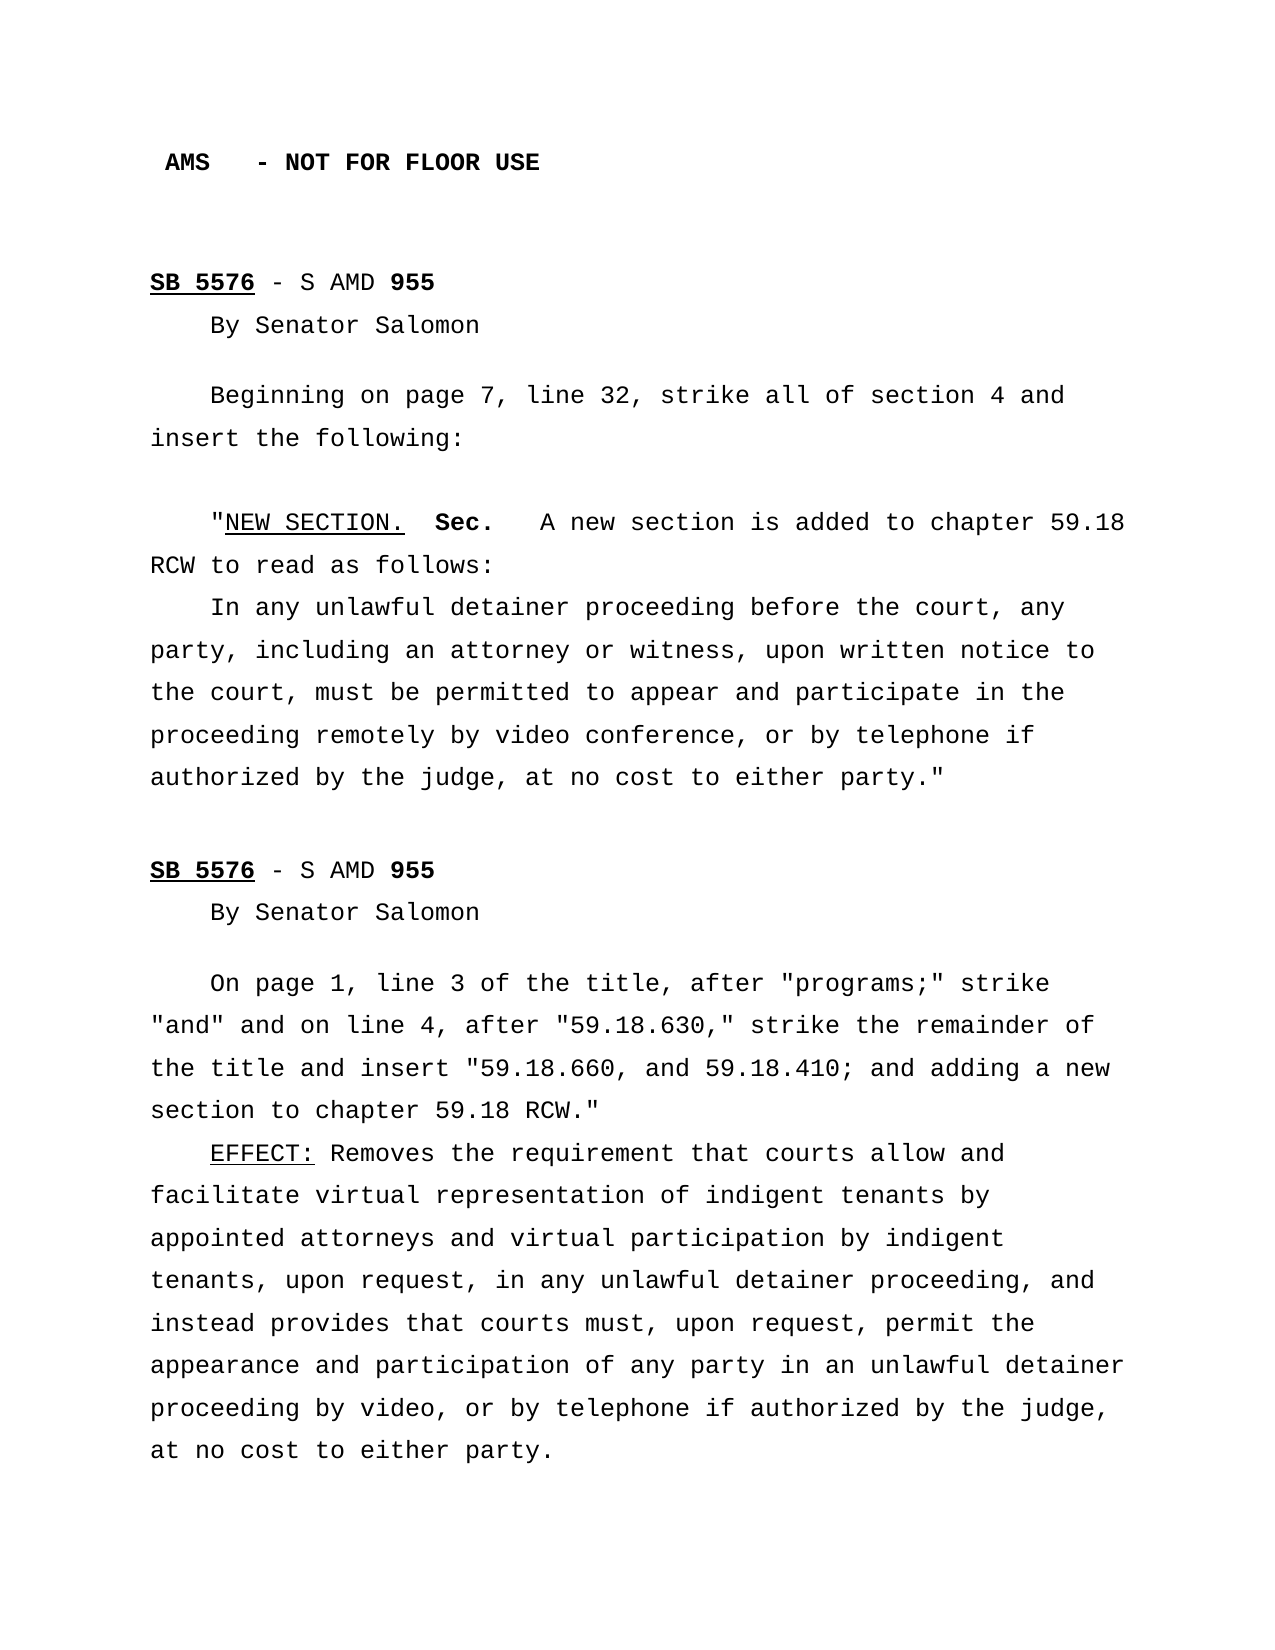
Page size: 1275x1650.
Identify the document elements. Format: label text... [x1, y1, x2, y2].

text EFFECT: Removes the requirement that courts allow and facilitate virtual representation of indigent tenants by appointed attorneys and virtual participation by indigent tenants, upon request, in any unlawful detainer proceeding, and instead provides that courts must, upon request, permit the appearance and participation of any party in an unlawful detainer proceeding by video, or by telephone if authorized by the judge, at no cost to either party. [150, 1127, 1125, 1467]
text AMS - NOT FOR FLOOR USE [150, 150, 1125, 178]
text SB 5576 - S AMD 955 [150, 844, 1125, 887]
text On page 1, line 3 of the title, after "programs;" strike "and" and on line 4, after "59.18.630," strike the remainder of the title and insert "59.18.660, and 59.18.410; and adding a new section to chapter 59.18 RCW." [150, 957, 1125, 1127]
text By Senator Salomon [150, 887, 1125, 929]
text SB 5576 - S AMD 955 [150, 257, 1125, 299]
text In any unlawful detainer proceeding before the court, any party, including an attorney or witness, upon written notice to the court, must be permitted to appear and participate in the proceeding remotely by video conference, or by telephone if authorized by the judge, at no cost to either party." [150, 582, 1125, 794]
text By Senator Salomon [150, 299, 1125, 342]
text "NEW SECTION. Sec. A new section is added to chapter 59.18 RCW to read as follows: [150, 497, 1125, 582]
text Beginning on page 7, line 32, strike all of section 4 and insert the following: [150, 370, 1125, 455]
